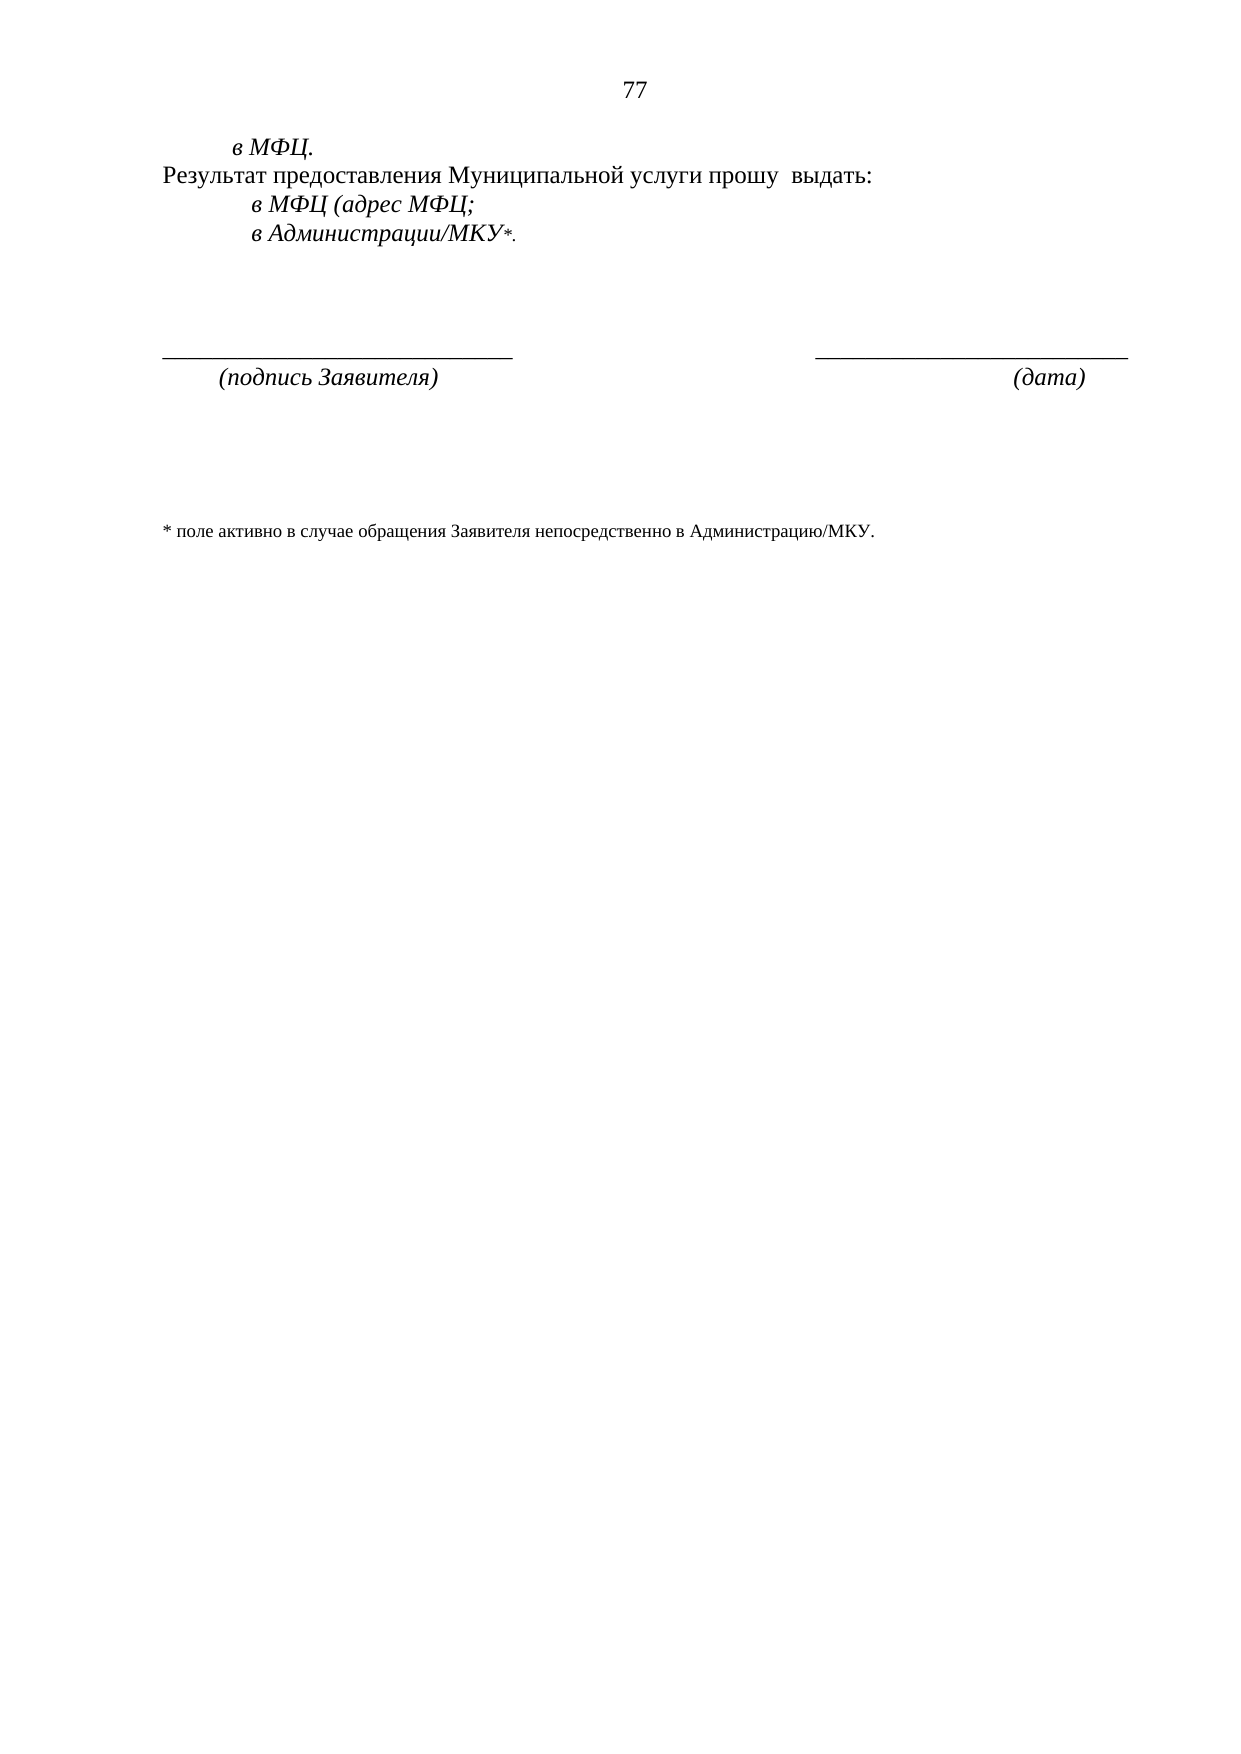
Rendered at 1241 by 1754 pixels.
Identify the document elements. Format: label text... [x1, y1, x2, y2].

text  в МФЦ (адрес МФЦ; [162, 189, 1166, 218]
text ____________________________ _________________________ [162, 333, 1166, 362]
text в Администрации/МКУ*. [162, 218, 1166, 247]
text * поле активно в случае обращения Заявителя непосредственно в Администрацию/МКУ. [162, 520, 1166, 541]
text  в МФЦ. [162, 132, 1166, 161]
text (подпись Заявителя) (дата) [162, 362, 1166, 391]
text Результат предоставления Муниципальной услуги прошу выдать: [162, 161, 1166, 189]
